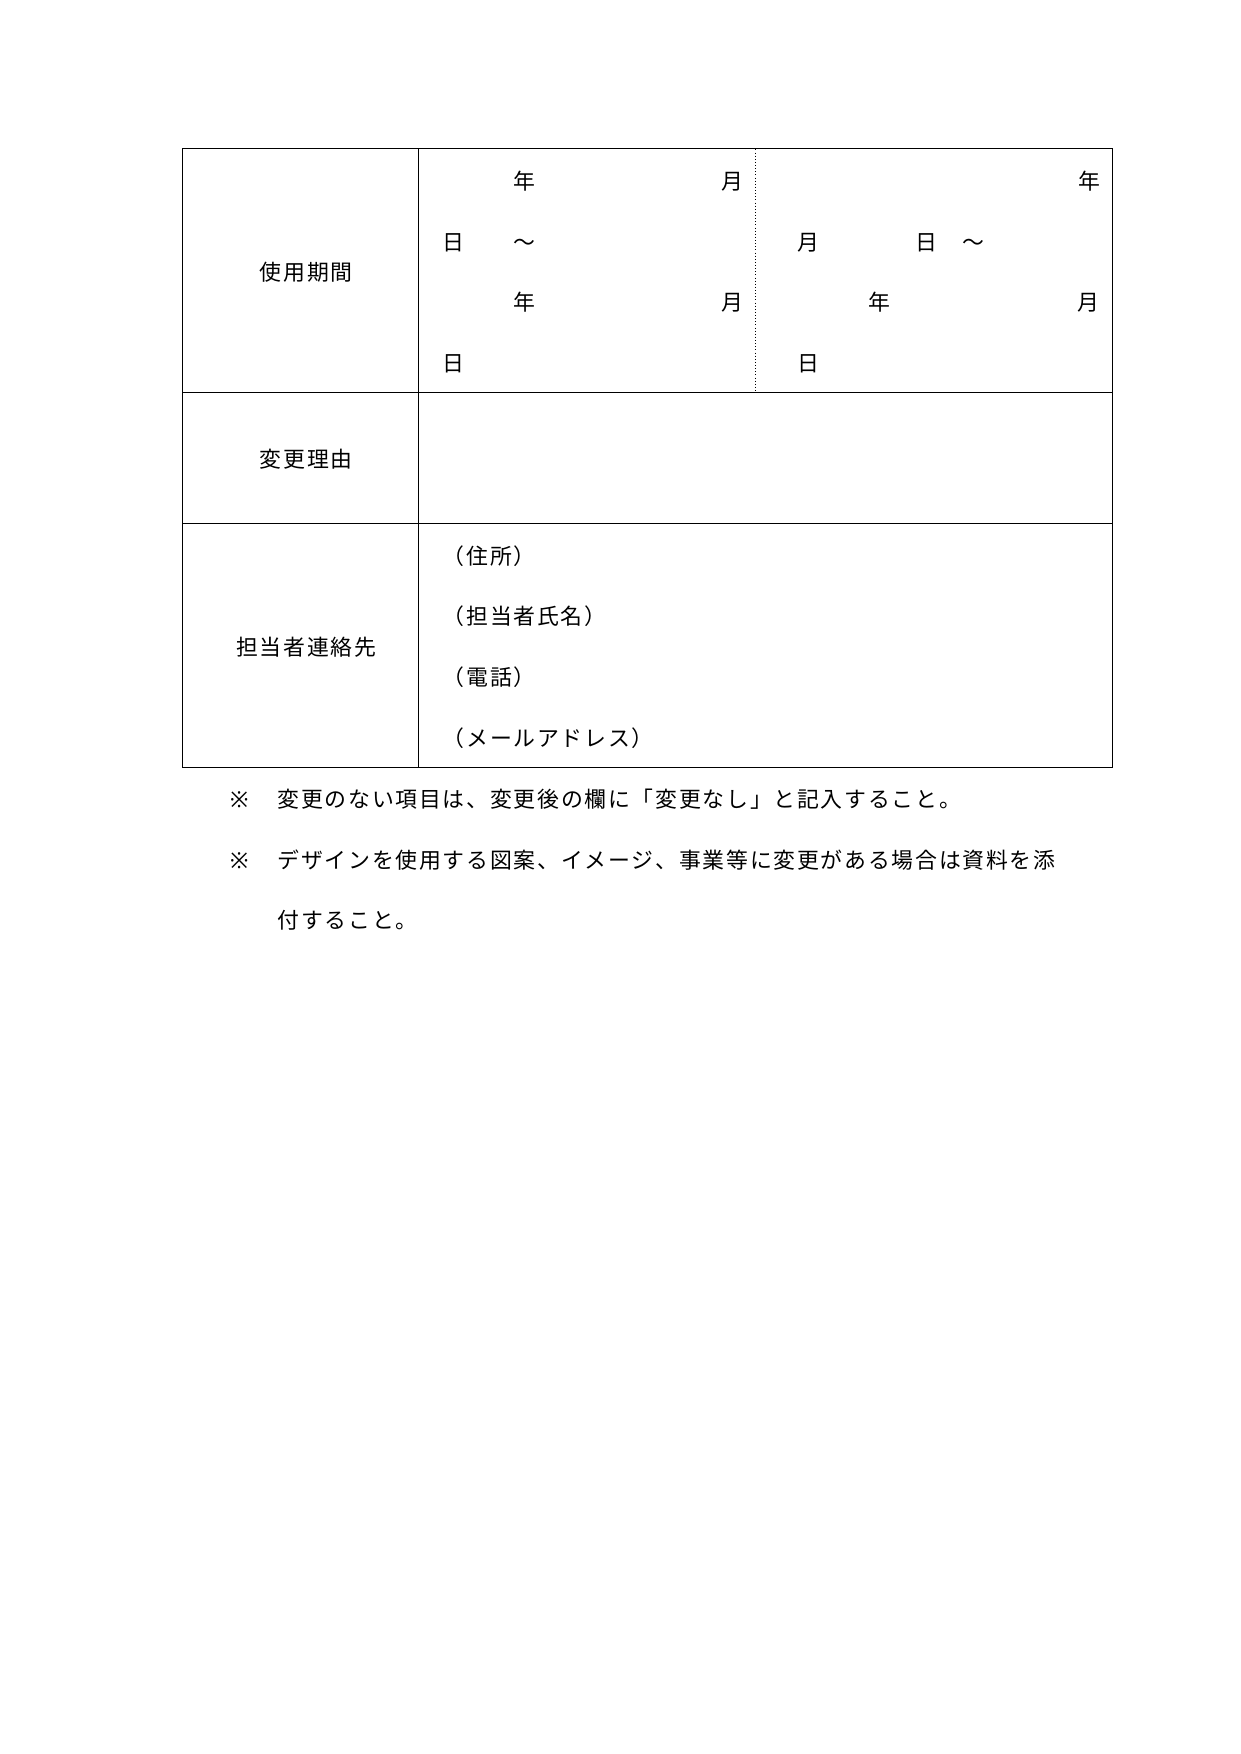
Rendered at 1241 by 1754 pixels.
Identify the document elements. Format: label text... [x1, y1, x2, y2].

table_cell 年 月 日 ～ 年 月 日 [419, 149, 756, 392]
table_cell 担当者連絡先 [183, 524, 418, 767]
table_cell （住所） （担当者氏名） （電話） （メールアドレス） [419, 524, 1112, 767]
table_cell 年 月 日 ～ 年 月 日 [756, 149, 1112, 392]
table_cell 使用期間 [183, 149, 418, 392]
list デザインを使用する図案、イメージ、事業等に変更がある場合は資料を添付すること。 [227, 828, 1057, 950]
table_cell 変更理由 [183, 393, 418, 523]
table_cell [419, 393, 1112, 523]
list 変更のない項目は、変更後の欄に「変更なし」と記入すること。 [227, 768, 1057, 828]
